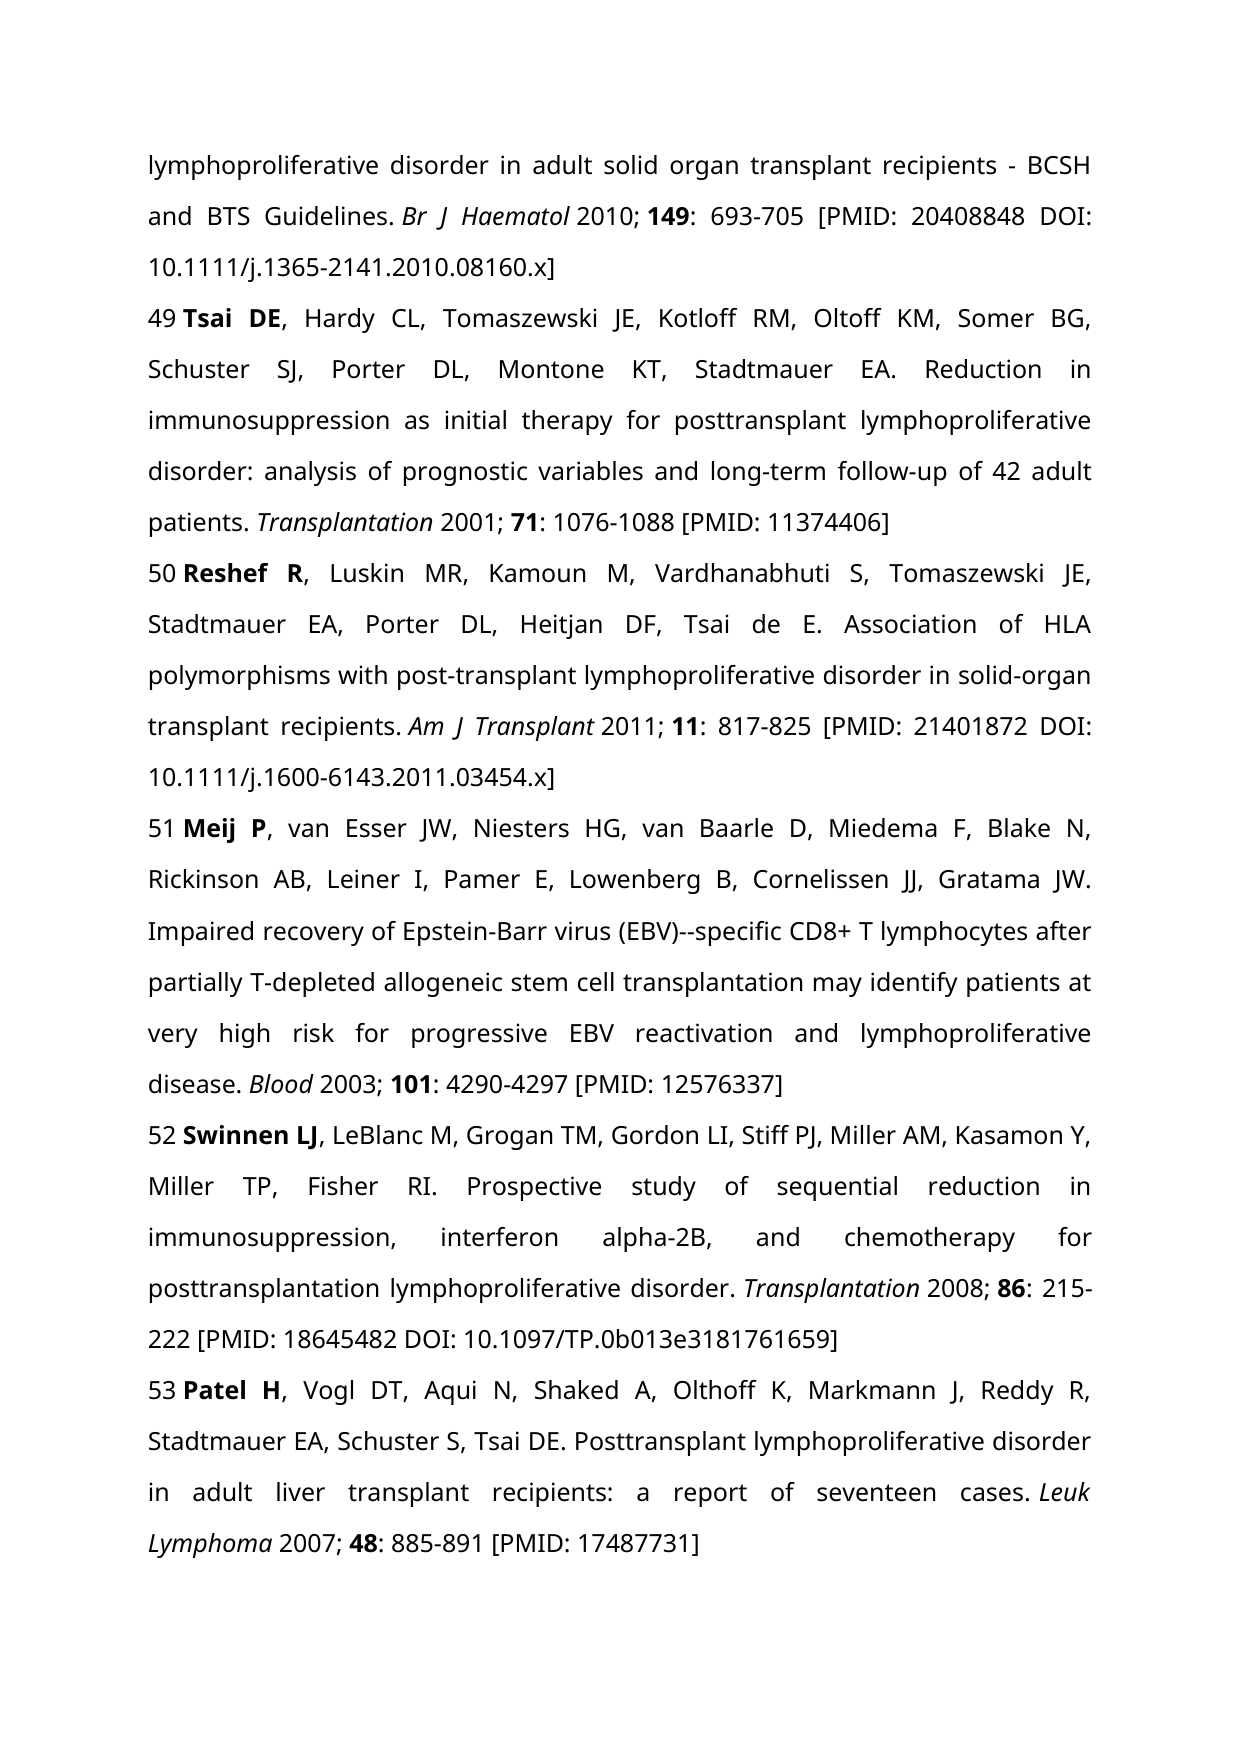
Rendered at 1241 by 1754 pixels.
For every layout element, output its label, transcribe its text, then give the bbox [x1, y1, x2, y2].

text 50 Reshef R, Luskin MR, Kamoun M, Vardhanabhuti S, Tomaszewski JE, Stadtmauer EA, Porter DL, Heitjan DF, Tsai de E. Association of HLA polymorphisms with post-transplant lymphoproliferative disorder in solid-organ transplant recipients. Am J Transplant 2011; 11: 817-825 [PMID: 21401872 DOI: 10.1111/j.1600-6143.2011.03454.x] [148, 556, 1093, 794]
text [148, 148, 1093, 284]
text 51 Meij P, van Esser JW, Niesters HG, van Baarle D, Miedema F, Blake N, Rickinson AB, Leiner I, Pamer E, Lowenberg B, Cornelissen JJ, Gratama JW. Impaired recovery of Epstein-Barr virus (EBV)--specific CD8+ T lymphocytes after partially T-depleted allogeneic stem cell transplantation may identify patients at very high risk for progressive EBV reactivation and lymphoproliferative disease. Blood 2003; 101: 4290-4297 [PMID: 12576337] [148, 811, 1093, 1100]
text 49 Tsai DE, Hardy CL, Tomaszewski JE, Kotloff RM, Oltoff KM, Somer BG, Schuster SJ, Porter DL, Montone KT, Stadtmauer EA. Reduction in immunosuppression as initial therapy for posttransplant lymphoproliferative disorder: analysis of prognostic variables and long-term follow-up of 42 adult patients. Transplantation 2001; 71: 1076-1088 [PMID: 11374406] [148, 301, 1093, 539]
text 53 Patel H, Vogl DT, Aqui N, Shaked A, Olthoff K, Markmann J, Reddy R, Stadtmauer EA, Schuster S, Tsai DE. Posttransplant lymphoproliferative disorder in adult liver transplant recipients: a report of seventeen cases. Leuk Lymphoma 2007; 48: 885-891 [PMID: 17487731] [148, 1373, 1093, 1560]
text 52 Swinnen LJ, LeBlanc M, Grogan TM, Gordon LI, Stiff PJ, Miller AM, Kasamon Y, Miller TP, Fisher RI. Prospective study of sequential reduction in immunosuppression, interferon alpha-2B, and chemotherapy for posttransplantation lymphoproliferative disorder. Transplantation 2008; 86: 215-222 [PMID: 18645482 DOI: 10.1097/TP.0b013e3181761659] [148, 1117, 1093, 1356]
